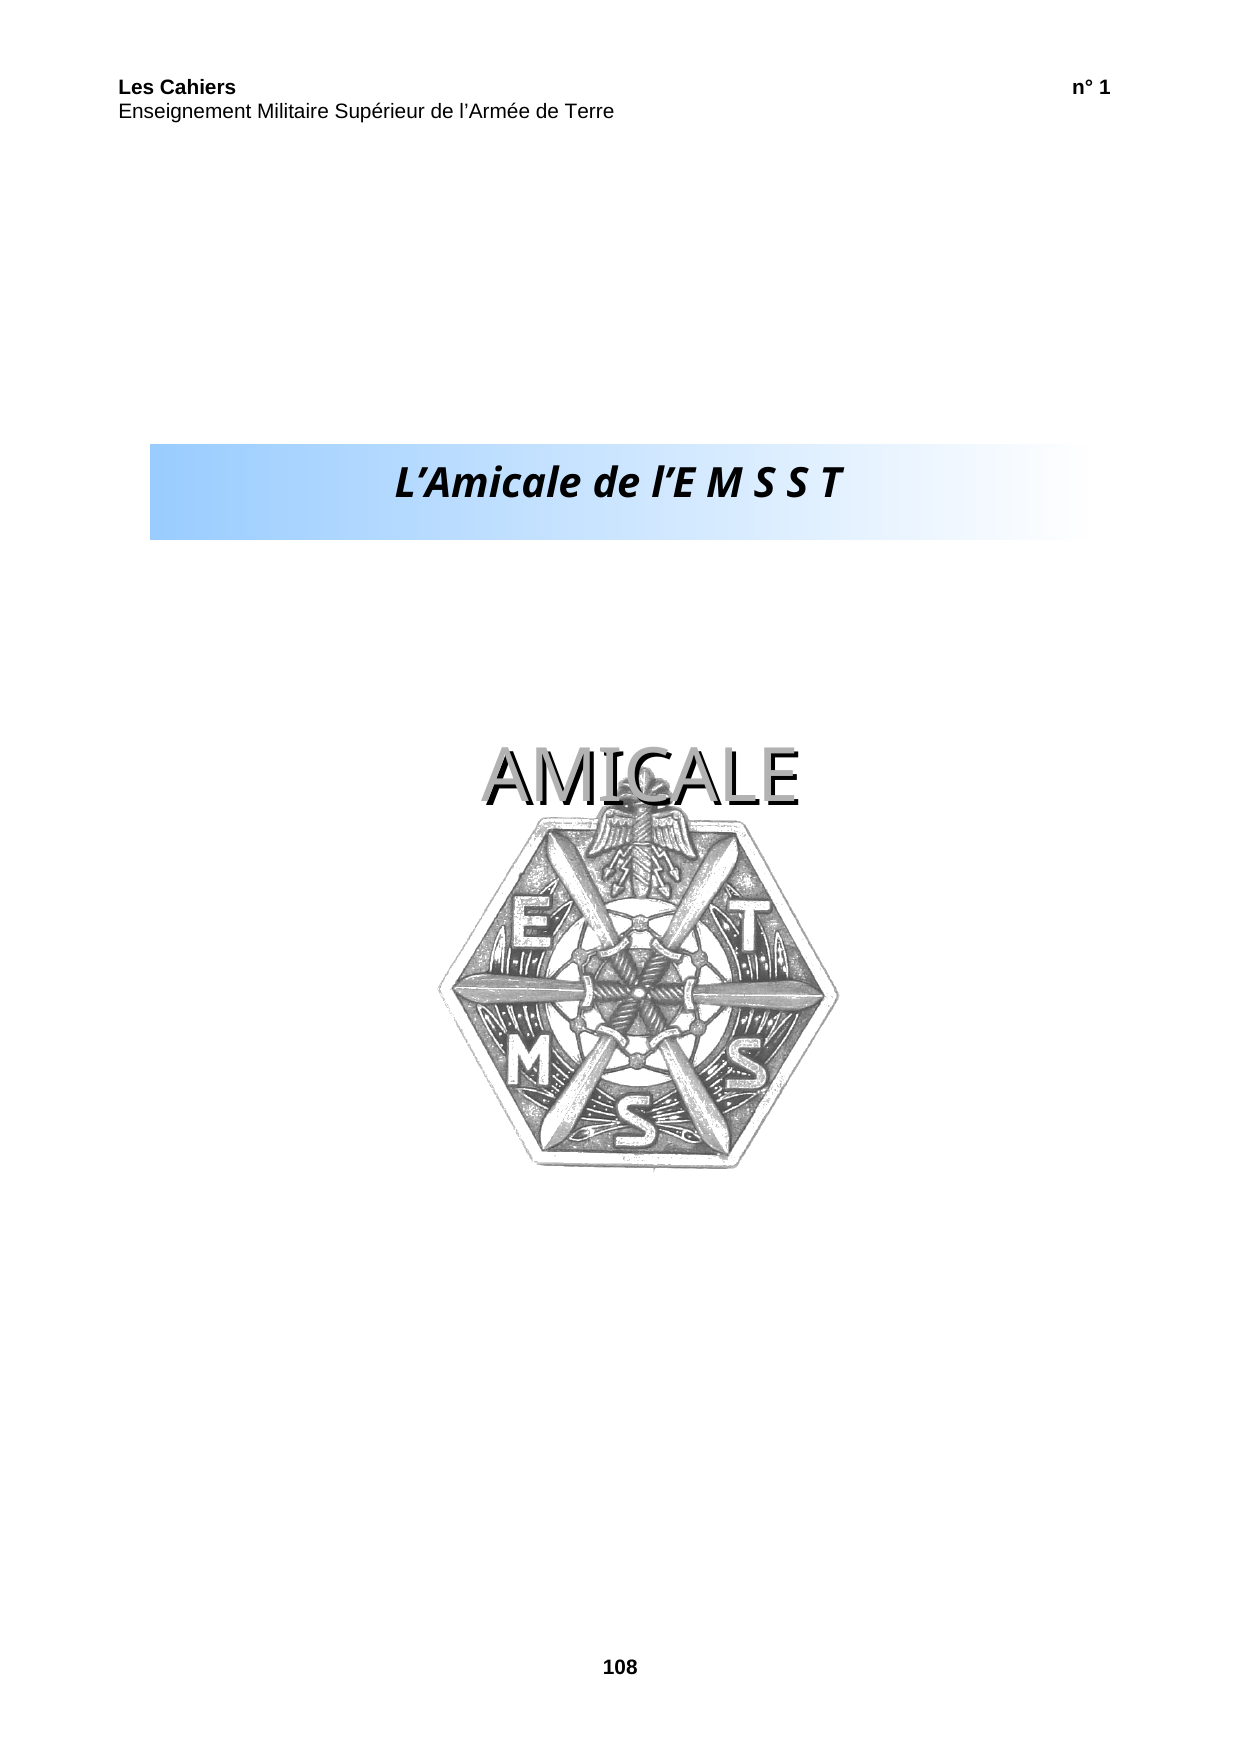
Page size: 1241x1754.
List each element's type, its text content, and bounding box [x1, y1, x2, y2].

subtitle L’Amicale de l’E M S S T [118, 453, 1122, 510]
picture [691, 763, 702, 778]
picture [639, 750, 690, 800]
picture [393, 750, 871, 1212]
picture [503, 765, 513, 778]
picture [547, 750, 579, 787]
